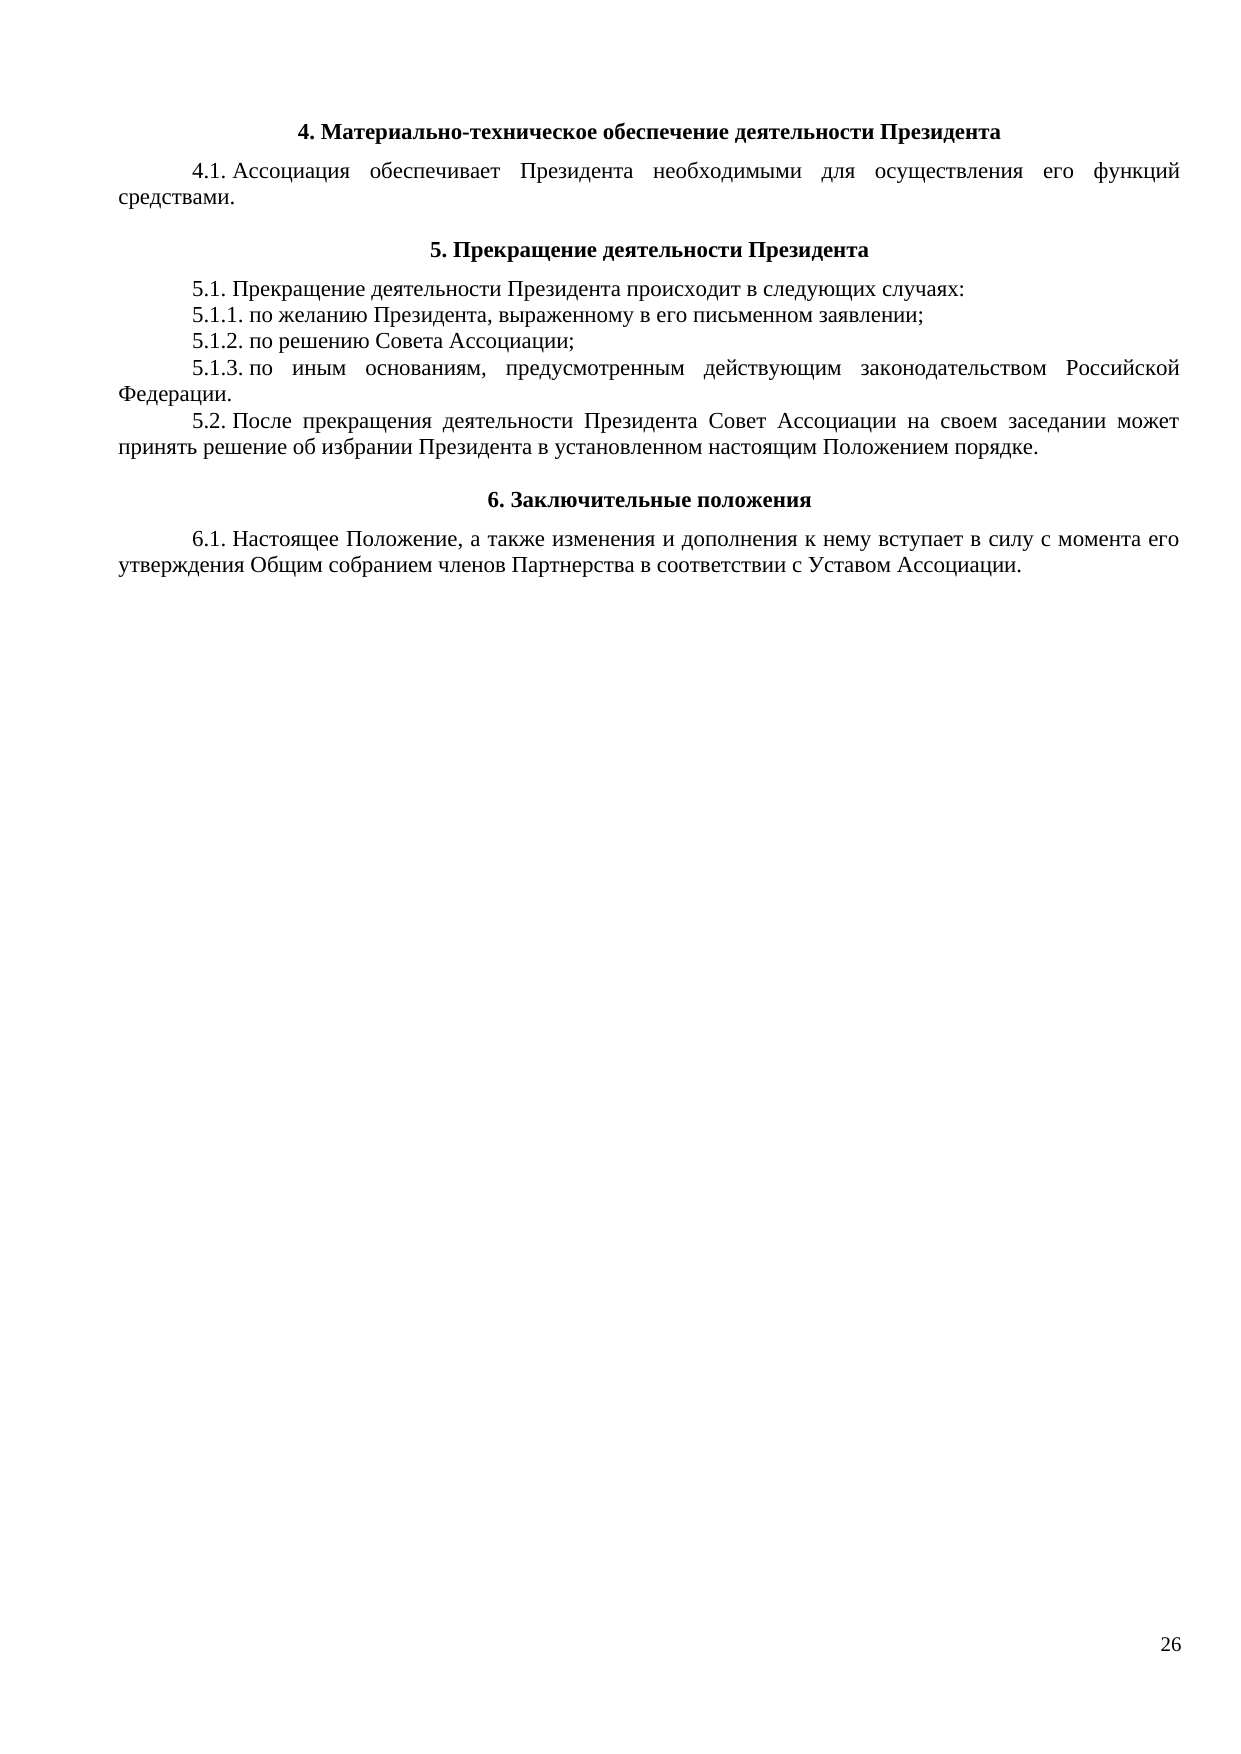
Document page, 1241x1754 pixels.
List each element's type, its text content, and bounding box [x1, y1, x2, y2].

text 5.1.3. по иным основаниям, предусмотренным действующим законодательством Российской Федерации. [118, 354, 1181, 407]
text 4. Материально-техническое обеспечение деятельности Президента [118, 118, 1181, 144]
text 4.1. Ассоциация обеспечивает Президента необходимыми для осуществления его функций средствами. [118, 157, 1181, 210]
text 6.1. Настоящее Положение, а также изменения и дополнения к нему вступает в силу с момента его утверждения Общим собранием членов Партнерства в соответствии с Уставом Ассоциации. [118, 524, 1181, 577]
text 5. Прекращение деятельности Президента [118, 236, 1181, 262]
text 5.2. После прекращения деятельности Президента Совет Ассоциации на своем заседании может принять решение об избрании Президента в установленном настоящим Положением порядке. [118, 407, 1181, 459]
text 5.1.2. по решению Совета Ассоциации; [118, 328, 1181, 354]
text 5.1.1. по желанию Президента, выраженному в его письменном заявлении; [118, 301, 1181, 328]
text 6. Заключительные положения [118, 486, 1181, 512]
text 5.1. Прекращение деятельности Президента происходит в следующих случаях: [118, 275, 1181, 301]
